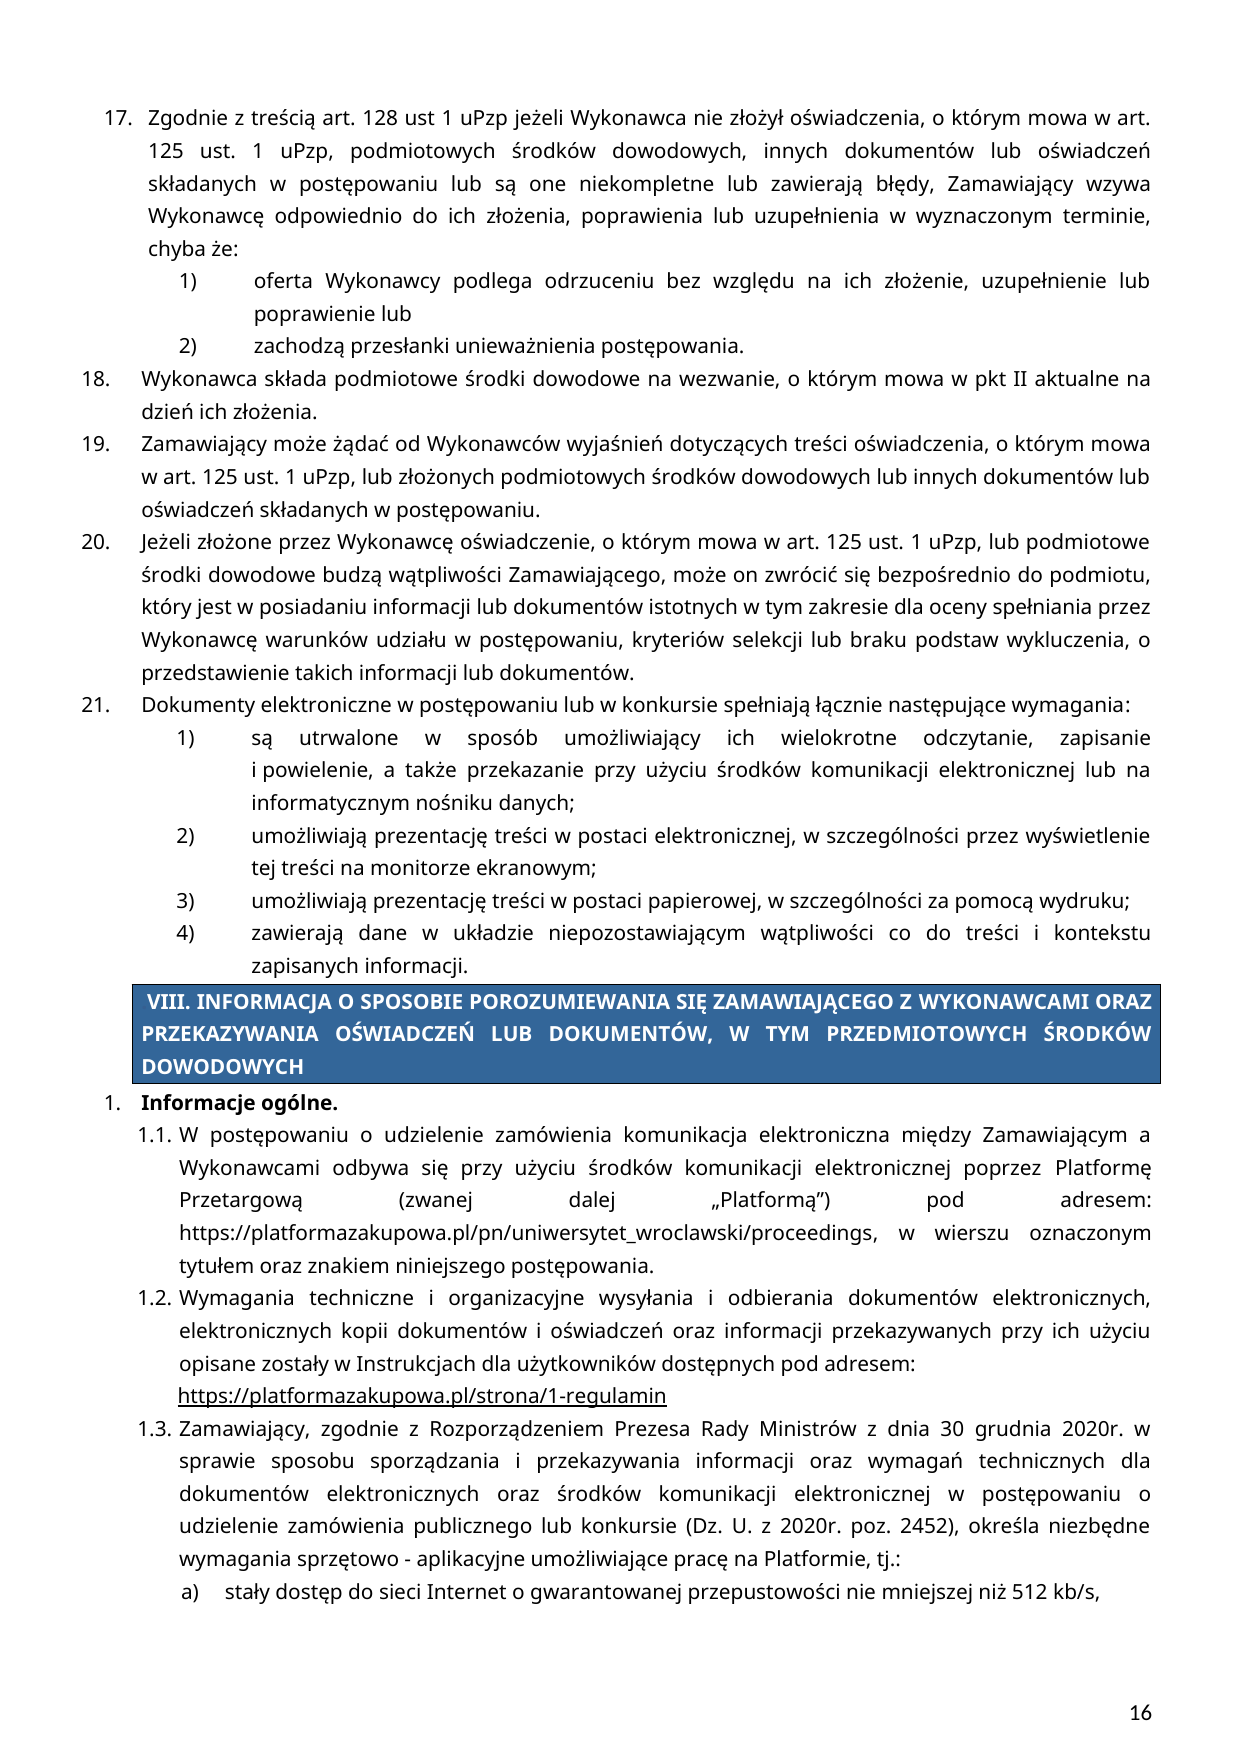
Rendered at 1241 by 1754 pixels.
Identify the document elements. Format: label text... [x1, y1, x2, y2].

list oferta Wykonawcy podlega odrzuceniu bez względu na ich złożenie, uzupełnienie lub poprawienie lub [178, 266, 1152, 327]
subtitle .VIII. INFORMACJA O SPOSOBIE POROZUMIEWANIA SIĘ ZAMAWIAJĄCEGO Z WYKONAWCAMI ORAZ PRZEKAZYWANIA OŚWIADCZEŃ LUB DOKUMENTÓW, W TYM PRZEDMIOTOWYCH ŚRODKÓW DOWODOWYCH [133, 985, 1160, 1083]
list Zgodnie z treścią art. 128 ust 1 uPzp jeżeli Wykonawca nie złożył oświadczenia, o którym mowa w art. 125 ust. 1 uPzp, podmiotowych środków dowodowych, innych dokumentów lub oświadczeń składanych w postępowaniu lub są one niekompletne lub zawierają błędy, Zamawiający wzywa Wykonawcę odpowiednio do ich złożenia, poprawienia lub uzupełnienia w wyznaczonym terminie, chyba że: [103, 103, 1152, 262]
text https://platformazakupowa.pl/strona/1-regulamin [177, 1381, 1152, 1410]
list Zamawiający może żądać od Wykonawców wyjaśnień dotyczących treści oświadczenia, o którym mowa w art. 125 ust. 1 uPzp, lub złożonych podmiotowych środków dowodowych lub innych dokumentów lub oświadczeń składanych w postępowaniu. [81, 429, 1152, 523]
list umożliwiają prezentację treści w postaci papierowej, w szczególności za pomocą wydruku; [176, 886, 1152, 914]
list W postępowaniu o udzielenie zamówienia komunikacja elektroniczna między Zamawiającym a Wykonawcami odbywa się przy użyciu środków komunikacji elektronicznej poprzez Platformę Przetargową (zwanej dalej „Platformą”) pod adresem: https://platformazakupowa.pl/pn/uniwersytet_wroclawski/proceedings, w wierszu oznaczonym tytułem oraz znakiem niniejszego postępowania. [137, 1120, 1152, 1279]
text a) stały dostęp do sieci Internet o gwarantowanej przepustowości nie mniejszej niż 512 kb/s, [181, 1577, 1152, 1605]
list umożliwiają prezentację treści w postaci elektronicznej, w szczególności przez wyświetlenie tej treści na monitorze ekranowym; [176, 821, 1152, 882]
list Zamawiający, zgodnie z Rozporządzeniem Prezesa Rady Ministrów z dnia 30 grudnia 2020r. w sprawie sposobu sporządzania i przekazywania informacji oraz wymagań technicznych dla dokumentów elektronicznych oraz środków komunikacji elektronicznej w postępowaniu o udzielenie zamówienia publicznego lub konkursie (Dz. U. z 2020r. poz. 2452), określa niezbędne wymagania sprzętowo - aplikacyjne umożliwiające pracę na Platformie, tj.: [137, 1414, 1152, 1573]
list Jeżeli złożone przez Wykonawcę oświadczenie, o którym mowa w art. 125 ust. 1 uPzp, lub podmiotowe środki dowodowe budzą wątpliwości Zamawiającego, może on zwrócić się bezpośrednio do podmiotu, który jest w posiadaniu informacji lub dokumentów istotnych w tym zakresie dla oceny spełniania przez Wykonawcę warunków udziału w postępowaniu, kryteriów selekcji lub braku podstaw wykluczenia, o przedstawienie takich informacji lub dokumentów. [81, 527, 1152, 686]
list zawierają dane w układzie niepozostawiającym wątpliwości co do treści i kontekstu zapisanych informacji. [176, 918, 1152, 979]
list Wymagania techniczne i organizacyjne wysyłania i odbierania dokumentów elektronicznych, elektronicznych kopii dokumentów i oświadczeń oraz informacji przekazywanych przy ich użyciu opisane zostały w Instrukcjach dla użytkowników dostępnych pod adresem: [137, 1283, 1152, 1377]
list Informacje ogólne. [103, 1088, 1152, 1116]
list Dokumenty elektroniczne w postępowaniu lub w konkursie spełniają łącznie następujące wymagania: [81, 690, 1152, 719]
list Wykonawca składa podmiotowe środki dowodowe na wezwanie, o którym mowa w pkt II aktualne na dzień ich złożenia. [81, 364, 1152, 425]
list są utrwalone w sposób umożliwiający ich wielokrotne odczytanie, zapisanie i powielenie, a także przekazanie przy użyciu środków komunikacji elektronicznej lub na informatycznym nośniku danych; [176, 723, 1152, 817]
list zachodzą przesłanki unieważnienia postępowania. [178, 332, 1152, 360]
